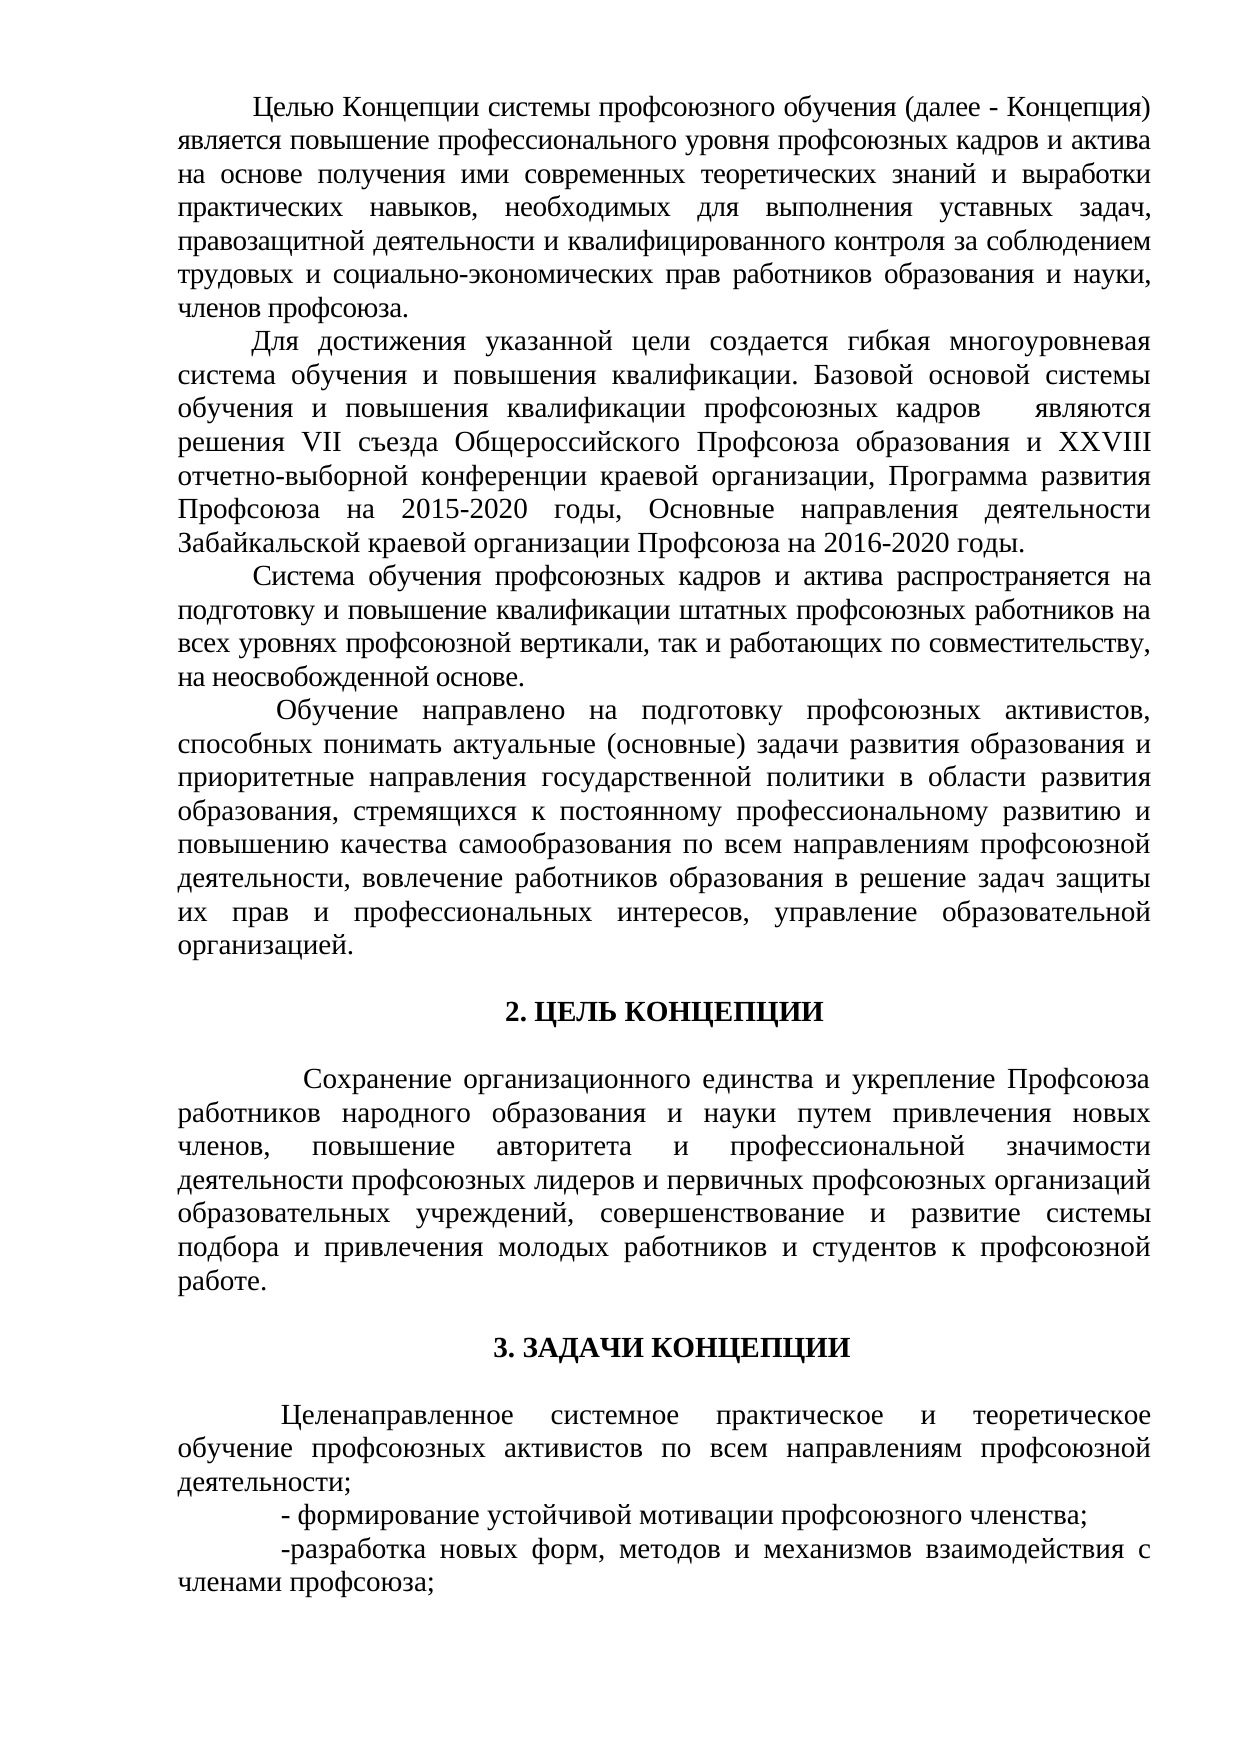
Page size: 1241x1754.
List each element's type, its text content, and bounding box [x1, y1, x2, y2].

text - формирование устойчивой мотивации профсоюзного членства; [177, 1497, 1152, 1531]
text Целью Концепции системы профсоюзного обучения (далее - Концепция) является повышение профессионального уровня профсоюзных кадров и актива на основе получения ими современных теоретических знаний и выработки практических навыков, необходимых для выполнения уставных задач, правозащитной деятельности и квалифицированного контроля за соблюдением трудовых и социально-экономических прав работников образования и науки, членов профсоюза. [177, 89, 1152, 323]
text 2. ЦЕЛЬ КОНЦЕПЦИИ [177, 994, 1152, 1028]
text Для достижения указанной цели создается гибкая многоуровневая система обучения и повышения квалификации. Базовой основой системы обучения и повышения квалификации профсоюзных кадров являются решения VII съезда Общероссийского Профсоюза образования и ХХVIII отчетно-выборной конференции краевой организации, Программа развития Профсоюза на 2015-2020 годы, Основные направления деятельности Забайкальской краевой организации Профсоюза на 2016-2020 годы. [177, 323, 1152, 558]
text Система обучения профсоюзных кадров и актива распространяется на подготовку и повышение квалификации штатных профсоюзных работников на всех уровнях профсоюзной вертикали, так и работающих по совместительству, на неосвобожденной основе. [177, 558, 1152, 692]
text 3. ЗАДАЧИ КОНЦЕПЦИИ [177, 1330, 1152, 1363]
text -разработка новых форм, методов и механизмов взаимодействия с членами профсоюза; [177, 1531, 1152, 1598]
list Сохранение организационного единства и укрепление Профсоюза работников народного образования и науки путем привлечения новых членов, повышение авторитета и профессиональной значимости деятельности профсоюзных лидеров и первичных профсоюзных организаций образовательных учреждений, совершенствование и развитие системы подбора и привлечения молодых работников и студентов к профсоюзной работе. [177, 1061, 1152, 1296]
text Целенаправленное системное практическое и теоретическое обучение профсоюзных активистов по всем направлениям профсоюзной деятельности; [177, 1397, 1152, 1497]
text Обучение направлено на подготовку профсоюзных активистов, способных понимать актуальные (основные) задачи развития образования и приоритетные направления государственной политики в области развития образования, стремящихся к постоянному профессиональному развитию и повышению качества самообразования по всем направлениям профсоюзной деятельности, вовлечение работников образования в решение задач защиты их прав и профессиональных интересов, управление образовательной организацией. [177, 692, 1152, 961]
